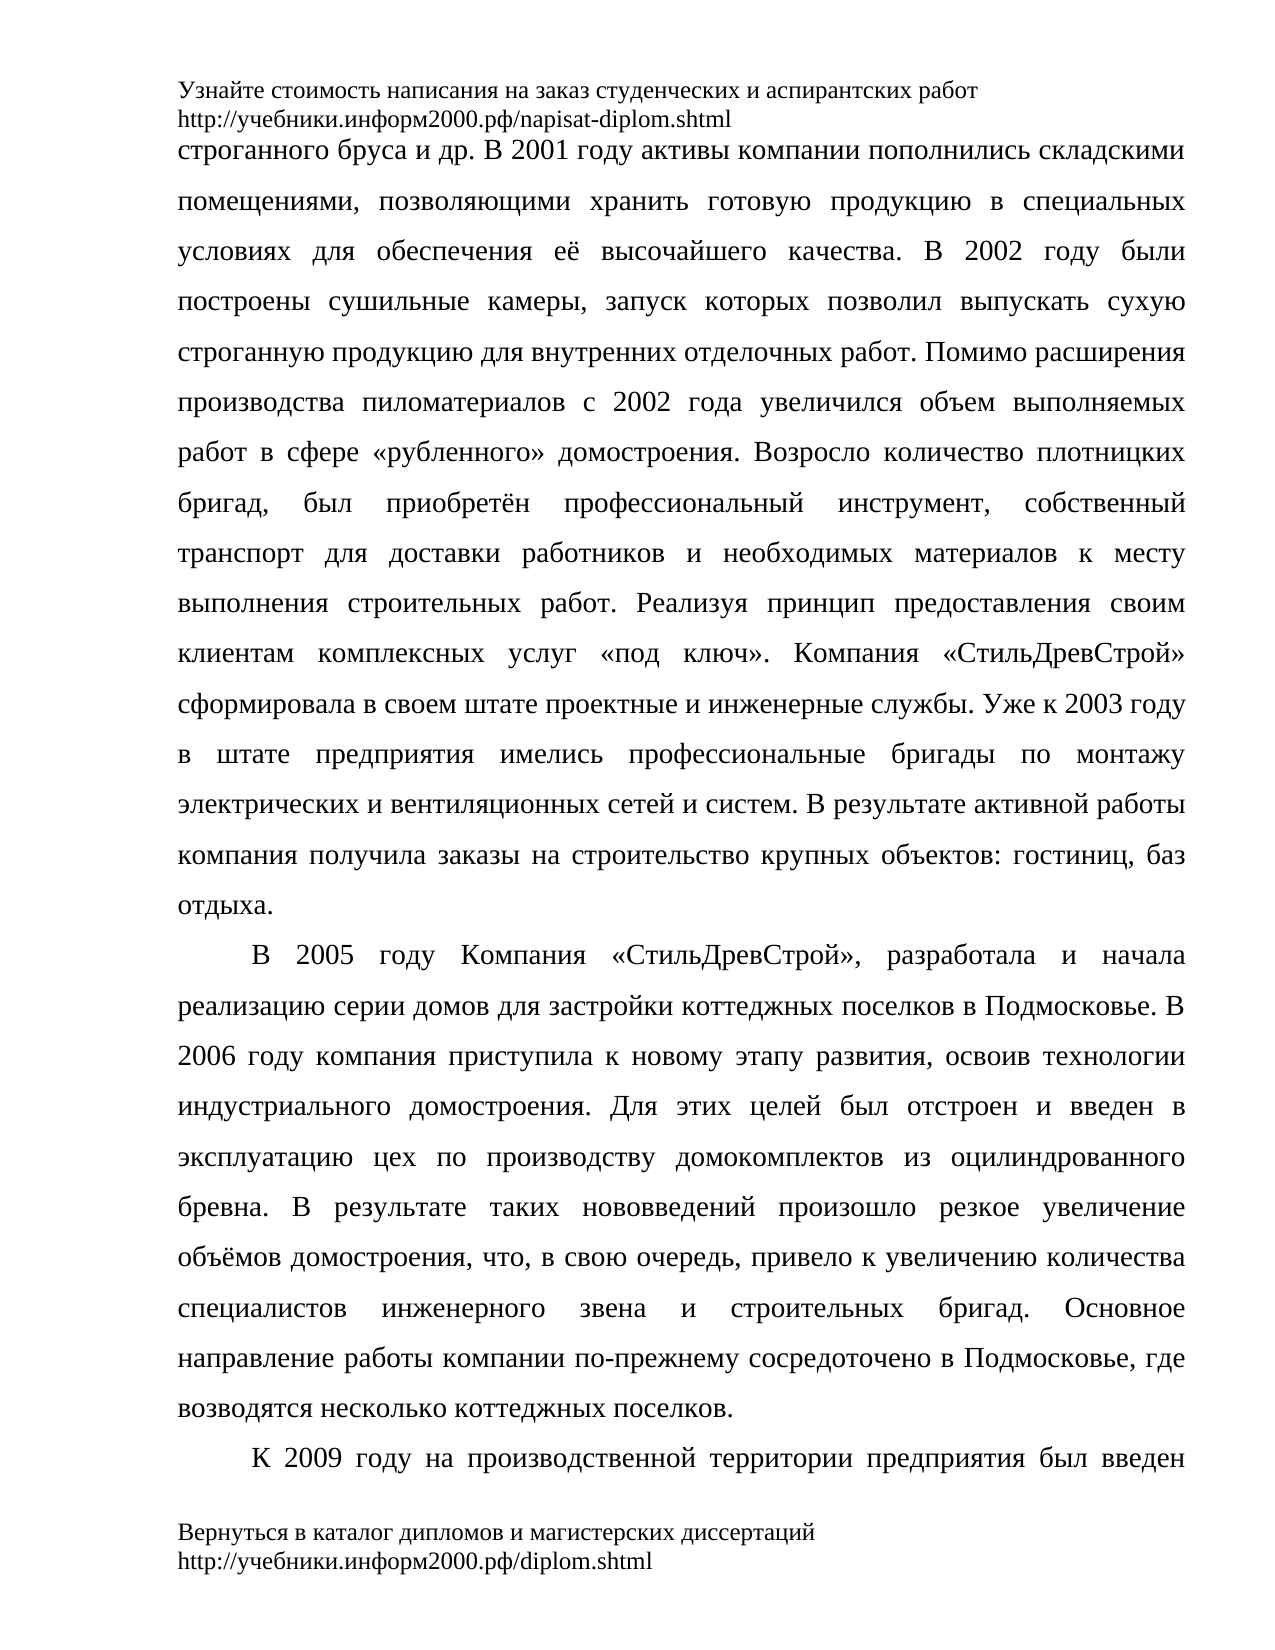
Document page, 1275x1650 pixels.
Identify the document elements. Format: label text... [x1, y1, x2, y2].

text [177, 1441, 1186, 1474]
text В 2005 году Компания «СтильДревСтрой», разработала и начала реализацию серии домов для застройки коттеджных поселков в Подмосковье. В 2006 году компания приступила к новому этапу развития, освоив технологии индустриального домостроения. Для этих целей был отстроен и введен в эксплуатацию цех по производству домокомплектов из оцилиндрованного бревна. В результате таких нововведений произошло резкое увеличение объёмов домостроения, что, в свою очередь, привело к увеличению количества специалистов инженерного звена и строительных бригад. Основное направление работы компании по-прежнему сосредоточено в Подмосковье, где возводятся несколько коттеджных поселков. [177, 937, 1186, 1424]
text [177, 132, 1186, 921]
